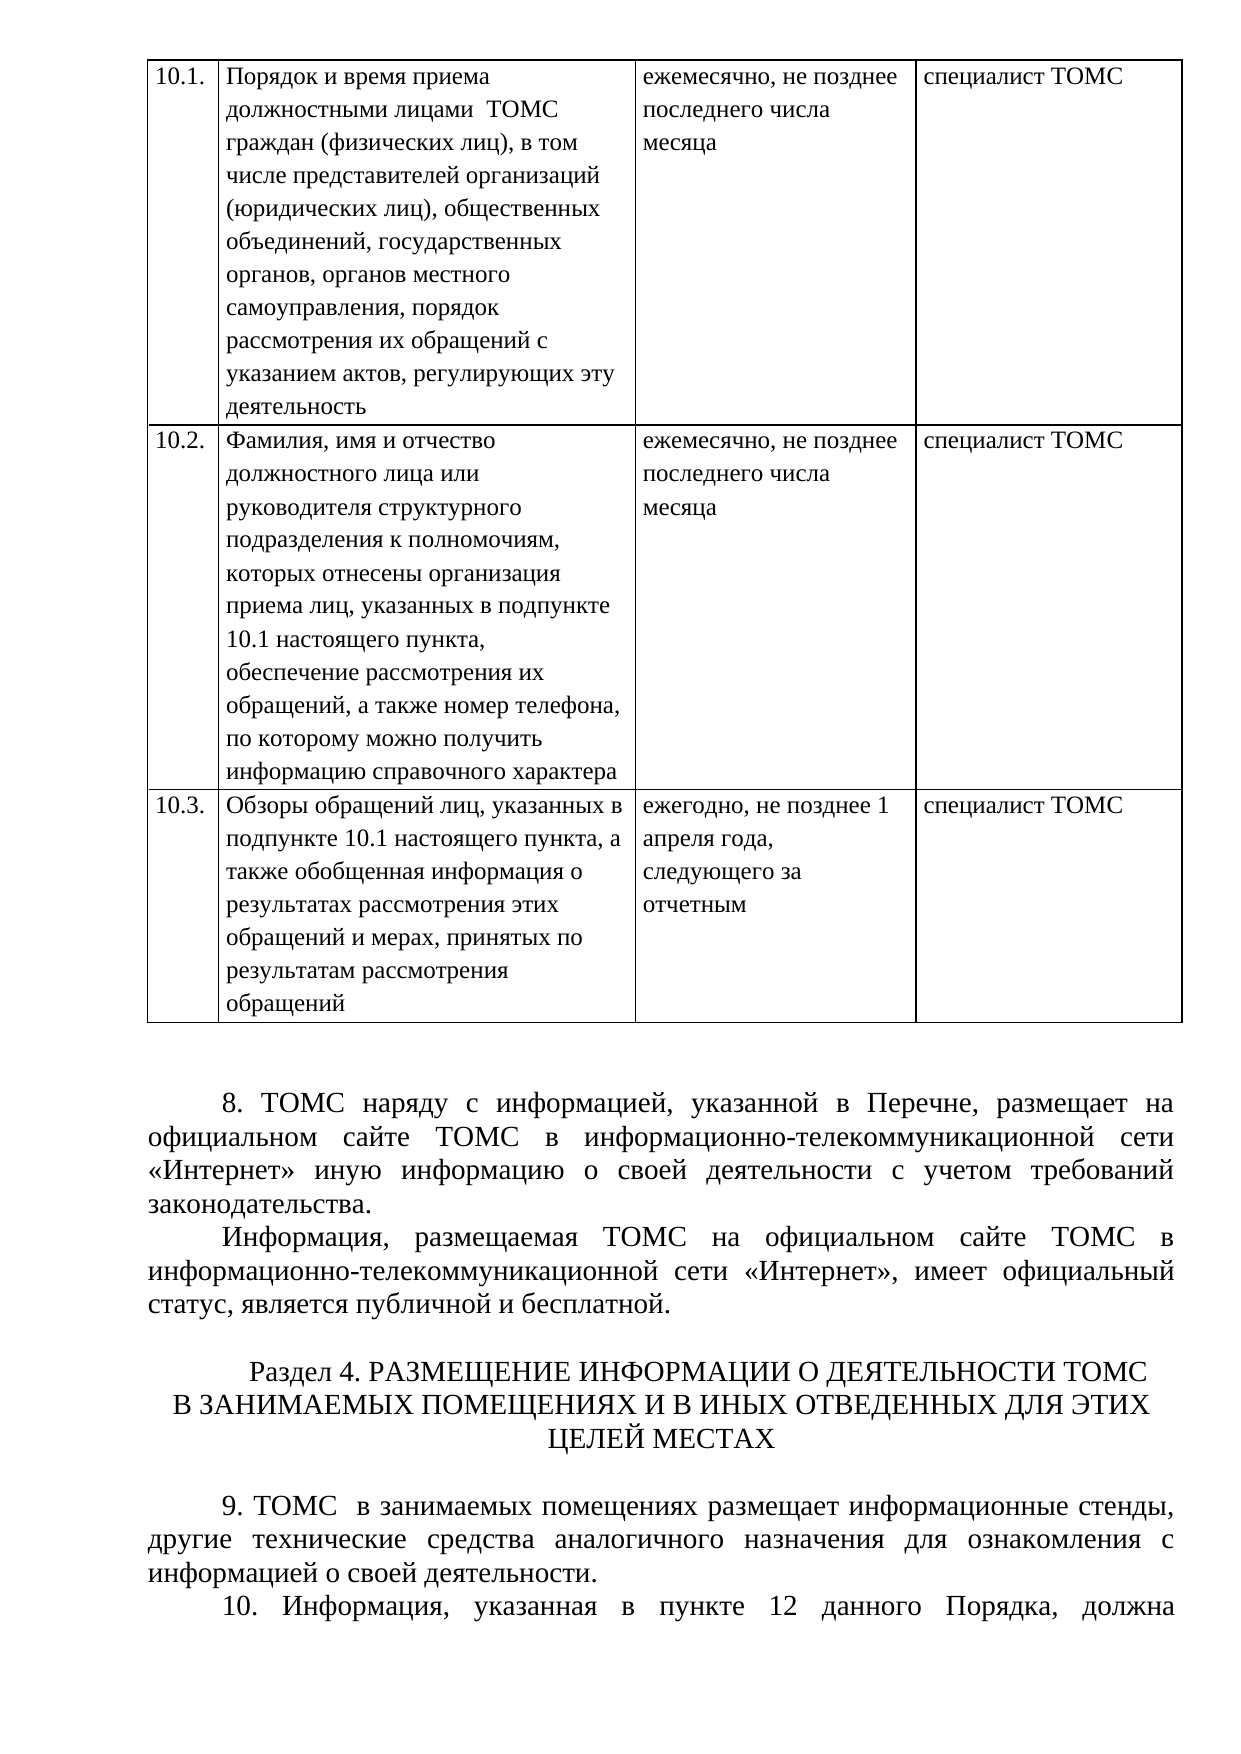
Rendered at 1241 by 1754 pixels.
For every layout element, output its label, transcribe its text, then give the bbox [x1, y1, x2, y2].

text 8. ТОМС наряду с информацией, указанной в Перечне, размещает на официальном сайте ТОМС в информационно-телекоммуникационной сети «Интернет» иную информацию о своей деятельности с учетом требований законодательства. [148, 1085, 1175, 1219]
table_cell Порядок и время приема должностными лицами ТОМС граждан (физических лиц), в том числе представителей организаций (юридических лиц), общественных объединений, государственных органов, органов местного самоуправления, порядок рассмотрения их обращений с указанием актов, регулирующих эту деятельность [219, 61, 635, 424]
text 9. ТОМС в занимаемых помещениях размещает информационные стенды, другие технические средства аналогичного назначения для ознакомления с информацией о своей деятельности. [148, 1488, 1175, 1588]
table_cell 10.1. [148, 61, 218, 424]
table_cell ежегодно, не позднее 1 апреля года, следующего за отчетным [636, 790, 915, 1021]
text Раздел 4. РАЗМЕЩЕНИЕ ИНФОРМАЦИИ О ДЕЯТЕЛЬНОСТИ ТОМС В ЗАНИМАЕМЫХ ПОМЕЩЕНИЯХ И В ИНЫХ ОТВЕДЕННЫХ ДЛЯ ЭТИХ ЦЕЛЕЙ МЕСТАХ [148, 1354, 1175, 1454]
table_cell специалист ТОМС [917, 790, 1181, 1021]
table_cell 10.2. [148, 425, 218, 789]
table_cell ежемесячно, не позднее последнего числа месяца [636, 426, 915, 789]
table_cell специалист ТОМС [917, 61, 1181, 424]
table_cell Обзоры обращений лиц, указанных в подпункте 10.1 настоящего пункта, а также обобщенная информация о результатах рассмотрения этих обращений и мерах, принятых по результатам рассмотрения обращений [219, 790, 635, 1021]
table_cell ежемесячно, не позднее последнего числа месяца [636, 61, 915, 424]
text Информация, размещаемая ТОМС на официальном сайте ТОМС в информационно-телекоммуникационной сети «Интернет», имеет официальный статус, является публичной и бесплатной. [148, 1219, 1175, 1320]
table_cell специалист ТОМС [917, 426, 1181, 789]
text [148, 1588, 1175, 1622]
table_cell 10.3. [148, 790, 218, 1021]
table_cell Фамилия, имя и отчество должностного лица или руководителя структурного подразделения к полномочиям, которых отнесены организация приема лиц, указанных в подпункте 10.1 настоящего пункта, обеспечение рассмотрения их обращений, а также номер телефона, по которому можно получить информацию справочного характера [219, 426, 635, 789]
